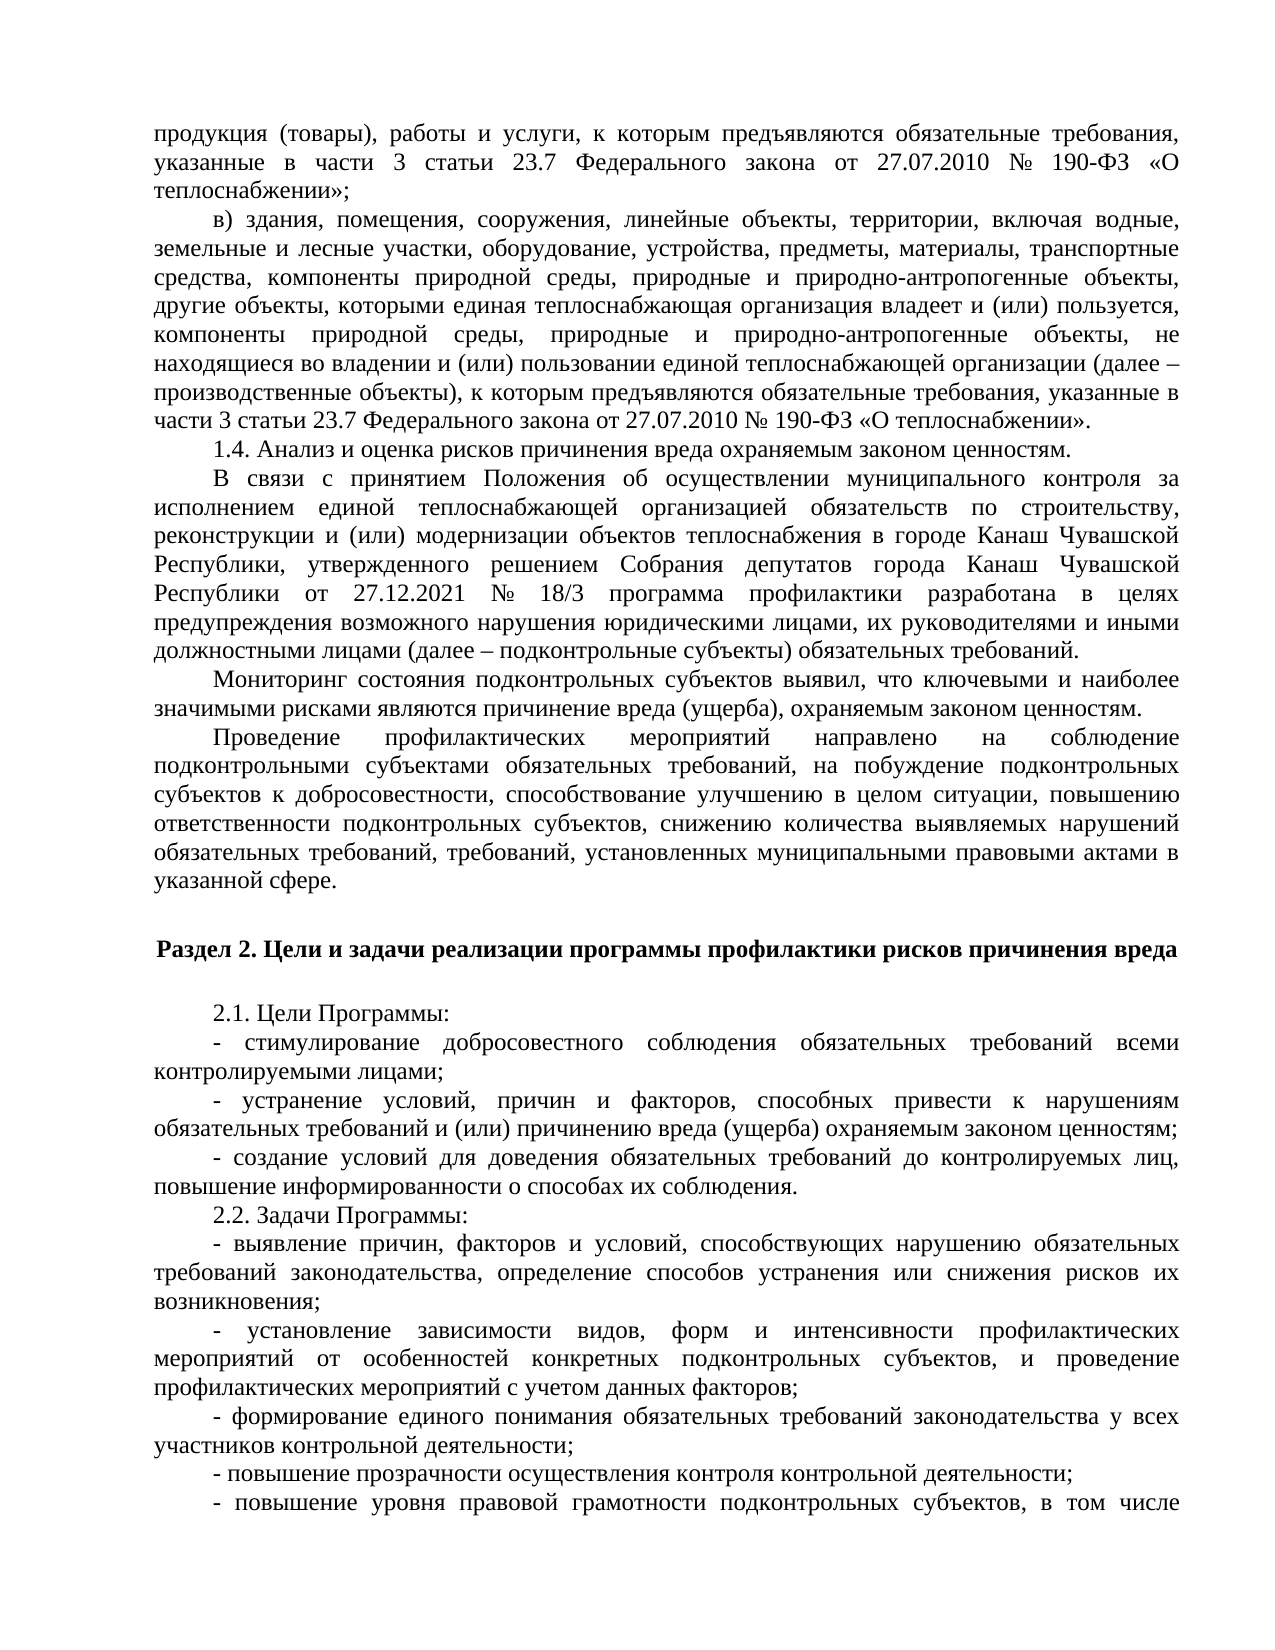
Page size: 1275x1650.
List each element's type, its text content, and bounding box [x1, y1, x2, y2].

text 1.4. Анализ и оценка рисков причинения вреда охраняемым законом ценностям. [153, 434, 1181, 463]
text - стимулирование добросовестного соблюдения обязательных требований всеми контролируемыми лицами; [153, 1027, 1181, 1085]
text 2.2. Задачи Программы: [153, 1200, 1181, 1228]
text Мониторинг состояния подконтрольных субъектов выявил, что ключевыми и наиболее значимыми рисками являются причинение вреда (ущерба), охраняемым законом ценностям. [153, 664, 1181, 722]
text Проведение профилактических мероприятий направлено на соблюдение подконтрольными субъектами обязательных требований, на побуждение подконтрольных субъектов к добросовестности, способствование улучшению в целом ситуации, повышению ответственности подконтрольных субъектов, снижению количества выявляемых нарушений обязательных требований, требований, установленных муниципальными правовыми актами в указанной сфере. [153, 722, 1181, 894]
text - повышение прозрачности осуществления контроля контрольной деятельности; [153, 1458, 1181, 1487]
text - устранение условий, причин и факторов, способных привести к нарушениям обязательных требований и (или) причинению вреда (ущерба) охраняемым законом ценностям; [153, 1085, 1181, 1142]
text - выявление причин, факторов и условий, способствующих нарушению обязательных требований законодательства, определение способов устранения или снижения рисков их возникновения; [153, 1228, 1181, 1315]
text - формирование единого понимания обязательных требований законодательства у всех участников контрольной деятельности; [153, 1401, 1181, 1458]
text Раздел 2. Цели и задачи реализации программы профилактики рисков причинения вреда [153, 934, 1181, 963]
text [153, 1487, 1181, 1516]
text В связи с принятием Положения об осуществлении муниципального контроля за исполнением единой теплоснабжающей организацией обязательств по строительству, реконструкции и (или) модернизации объектов теплоснабжения в городе Канаш Чувашской Республики, утвержденного решением Собрания депутатов города Канаш Чувашской Республики от 27.12.2021 № 18/3 программа профилактики разработана в целях предупреждения возможного нарушения юридическими лицами, их руководителями и иными должностными лицами (далее – подконтрольные субъекты) обязательных требований. [153, 463, 1181, 664]
text - создание условий для доведения обязательных требований до контролируемых лиц, повышение информированности о способах их соблюдения. [153, 1142, 1181, 1200]
text в) здания, помещения, сооружения, линейные объекты, территории, включая водные, земельные и лесные участки, оборудование, устройства, предметы, материалы, транспортные средства, компоненты природной среды, природные и природно-антропогенные объекты, другие объекты, которыми единая теплоснабжающая организация владеет и (или) пользуется, компоненты природной среды, природные и природно-антропогенные объекты, не находящиеся во владении и (или) пользовании единой теплоснабжающей организации (далее – производственные объекты), к которым предъявляются обязательные требования, указанные в части 3 статьи 23.7 Федерального закона от 27.07.2010 № 190-ФЗ «О теплоснабжении». [153, 204, 1181, 434]
text 2.1. Цели Программы: [153, 998, 1181, 1027]
text - установление зависимости видов, форм и интенсивности профилактических мероприятий от особенностей конкретных подконтрольных субъектов, и проведение профилактических мероприятий с учетом данных факторов; [153, 1315, 1181, 1401]
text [153, 118, 1181, 204]
